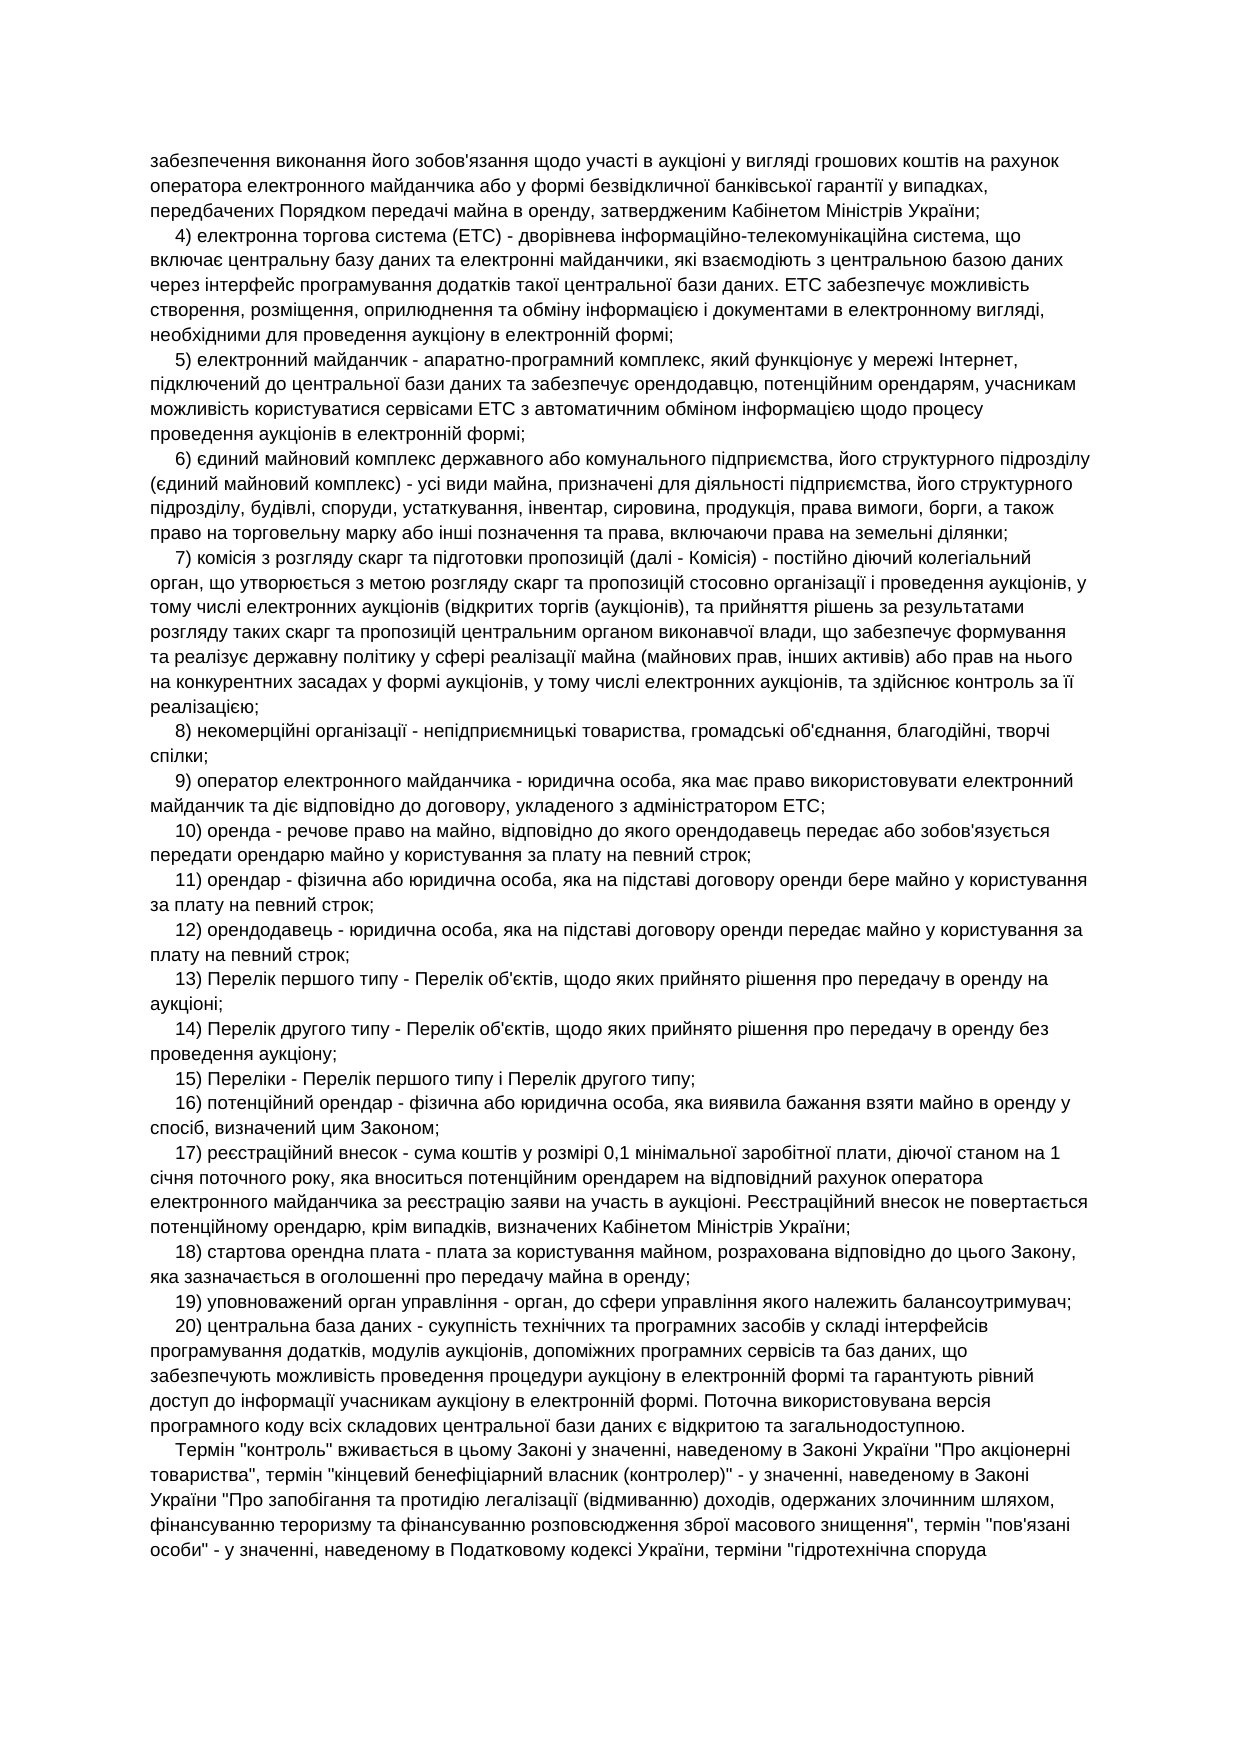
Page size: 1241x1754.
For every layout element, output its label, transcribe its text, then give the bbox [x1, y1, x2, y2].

text 18) стартова орендна плата - плата за користування майном, розрахована відповідно до цього Закону, яка зазначається в оголошенні про передачу майна в оренду; [150, 1241, 1090, 1287]
text 17) реєстраційний внесок - сума коштів у розмірі 0,1 мінімальної заробітної плати, діючої станом на 1 січня поточного року, яка вноситься потенційним орендарем на відповідний рахунок оператора електронного майданчика за реєстрацію заяви на участь в аукціоні. Реєстраційний внесок не повертається потенційному орендарю, крім випадків, визначених Кабінетом Міністрів України; [150, 1142, 1090, 1238]
text 19) уповноважений орган управління - орган, до сфери управління якого належить балансоутримувач; [150, 1290, 1090, 1312]
text 14) Перелік другого типу - Перелік об'єктів, щодо яких прийнято рішення про передачу в оренду без проведення аукціону; [150, 1018, 1090, 1064]
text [150, 1439, 1090, 1560]
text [150, 150, 1090, 221]
text 11) орендар - фізична або юридична особа, яка на підставі договору оренди бере майно у користування за плату на певний строк; [150, 869, 1090, 915]
text 20) центральна база даних - сукупність технічних та програмних засобів у складі інтерфейсів програмування додатків, модулів аукціонів, допоміжних програмних сервісів та баз даних, що забезпечують можливість проведення процедури аукціону в електронній формі та гарантують рівний доступ до інформації учасникам аукціону в електронній формі. Поточна використовувана версія програмного коду всіх складових центральної бази даних є відкритою та загальнодоступною. [150, 1315, 1090, 1436]
text 12) орендодавець - юридична особа, яка на підставі договору оренди передає майно у користування за плату на певний строк; [150, 918, 1090, 965]
text 5) електронний майданчик - апаратно-програмний комплекс, який функціонує у мережі Інтернет, підключений до центральної бази даних та забезпечує орендодавцю, потенційним орендарям, учасникам можливість користуватися сервісами ЕТС з автоматичним обміном інформацією щодо процесу проведення аукціонів в електронній формі; [150, 348, 1090, 444]
text 8) некомерційні організації - непідприємницькі товариства, громадські об'єднання, благодійні, творчі спілки; [150, 720, 1090, 767]
text 13) Перелік першого типу - Перелік об'єктів, щодо яких прийнято рішення про передачу в оренду на аукціоні; [150, 968, 1090, 1014]
text 10) оренда - речове право на майно, відповідно до якого орендодавець передає або зобов'язується передати орендарю майно у користування за плату на певний строк; [150, 819, 1090, 866]
text 15) Переліки - Перелік першого типу і Перелік другого типу; [150, 1067, 1090, 1089]
text 6) єдиний майновий комплекс державного або комунального підприємства, його структурного підрозділу (єдиний майновий комплекс) - усі види майна, призначені для діяльності підприємства, його структурного підрозділу, будівлі, споруди, устаткування, інвентар, сировина, продукція, права вимоги, борги, а також право на торговельну марку або інші позначення та права, включаючи права на земельні ділянки; [150, 447, 1090, 543]
text 4) електронна торгова система (ЕТС) - дворівнева інформаційно-телекомунікаційна система, що включає центральну базу даних та електронні майданчики, які взаємодіють з центральною базою даних через інтерфейс програмування додатків такої центральної бази даних. ЕТС забезпечує можливість створення, розміщення, оприлюднення та обміну інформацією і документами в електронному вигляді, необхідними для проведення аукціону в електронній формі; [150, 224, 1090, 345]
text 9) оператор електронного майданчика - юридична особа, яка має право використовувати електронний майданчик та діє відповідно до договору, укладеного з адміністратором ЕТС; [150, 770, 1090, 816]
text 16) потенційний орендар - фізична або юридична особа, яка виявила бажання взяти майно в оренду у спосіб, визначений цим Законом; [150, 1092, 1090, 1138]
text 7) комісія з розгляду скарг та підготовки пропозицій (далі - Комісія) - постійно діючий колегіальний орган, що утворюється з метою розгляду скарг та пропозицій стосовно організації і проведення аукціонів, у тому числі електронних аукціонів (відкритих торгів (аукціонів), та прийняття рішень за результатами розгляду таких скарг та пропозицій центральним органом виконавчої влади, що забезпечує формування та реалізує державну політику у сфері реалізації майна (майнових прав, інших активів) або прав на нього на конкурентних засадах у формі аукціонів, у тому числі електронних аукціонів, та здійснює контроль за її реалізацією; [150, 547, 1090, 717]
